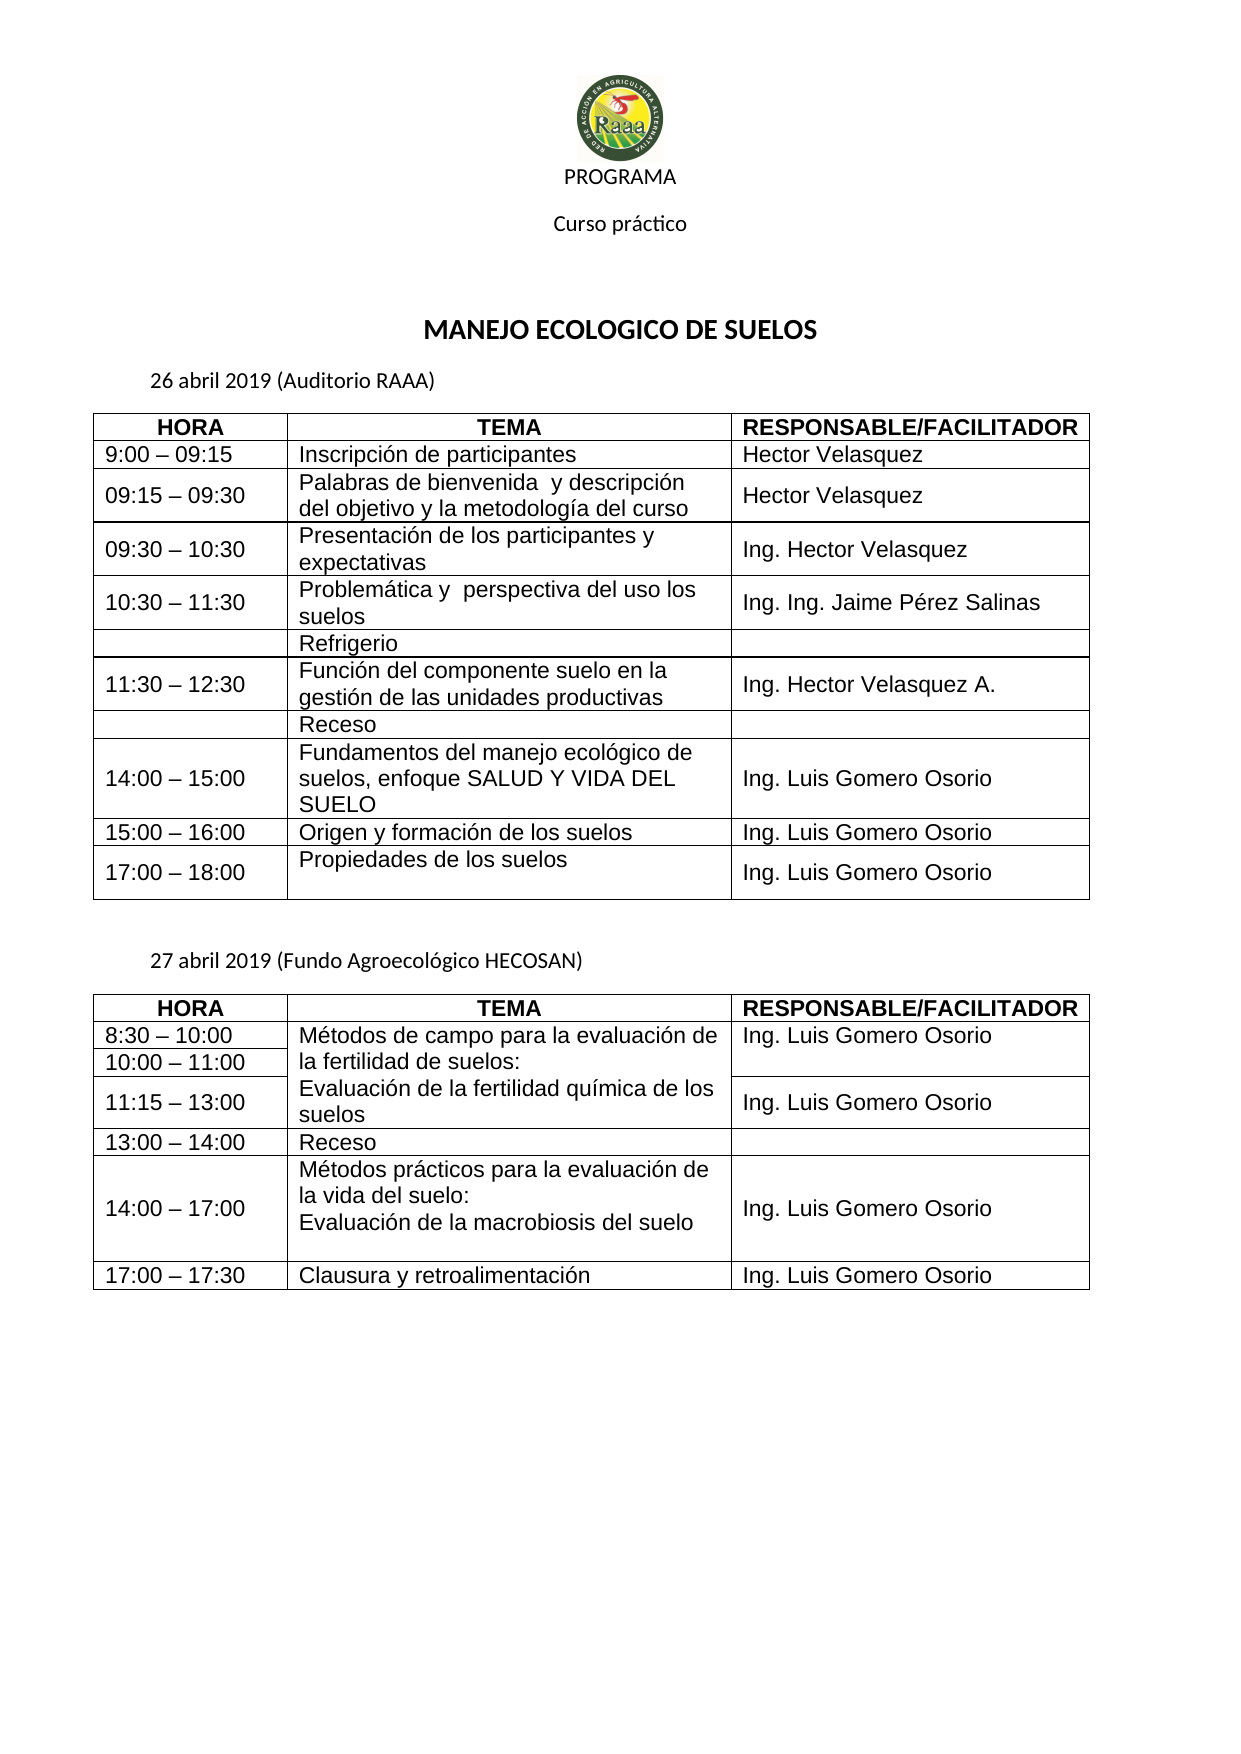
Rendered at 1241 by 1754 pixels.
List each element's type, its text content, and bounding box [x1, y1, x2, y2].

table_cell 9:00 – 09:15 [94, 441, 287, 468]
table_cell Ing. Luis Gomero Osorio [732, 739, 1089, 818]
table_cell [732, 1129, 1089, 1155]
table_cell Hector Velasquez [732, 469, 1089, 521]
text MANEJO ECOLOGICO DE SUELOS [150, 311, 1090, 347]
table_cell Ing. Luis Gomero Osorio [732, 1022, 1089, 1076]
table_cell Origen y formación de los suelos [288, 819, 731, 845]
table_cell 14:00 – 15:00 [94, 739, 287, 818]
table_header RESPONSABLE/FACILITADOR [732, 995, 1089, 1021]
table_cell Palabras de bienvenida y descripción del objetivo y la metodología del curso [288, 469, 731, 521]
table_cell Ing. Luis Gomero Osorio [732, 846, 1089, 899]
table_header HORA [94, 995, 287, 1021]
table_cell Ing. Hector Velasquez [732, 523, 1089, 575]
table_cell 09:30 – 10:30 [94, 523, 287, 575]
table_header HORA [94, 414, 287, 440]
table_cell 15:00 – 16:00 [94, 819, 287, 845]
table_header RESPONSABLE/FACILITADOR [732, 414, 1089, 440]
table_cell Hector Velasquez [732, 441, 1089, 468]
text 27 abril 2019 (Fundo Agroecológico HECOSAN) [150, 947, 1090, 975]
table_cell 13:00 – 14:00 [94, 1129, 287, 1155]
table_cell Receso [288, 1129, 731, 1155]
text Curso práctico [150, 209, 1090, 237]
table_cell 10:30 – 11:30 [94, 576, 287, 629]
table_cell Fundamentos del manejo ecológico de suelos, enfoque SALUD Y VIDA DEL SUELO [288, 739, 731, 818]
table_cell 09:15 – 09:30 [94, 469, 287, 521]
table_cell 11:15 – 13:00 [94, 1077, 287, 1127]
table_header TEMA [288, 414, 731, 440]
table_cell Inscripción de participantes [288, 441, 731, 468]
table_cell 8:30 – 10:00 [94, 1022, 287, 1048]
table_cell [732, 711, 1089, 737]
table_cell Ing. Hector Velasquez A. [732, 658, 1089, 710]
table_cell [94, 711, 287, 737]
table_cell [732, 630, 1089, 656]
table_cell Ing. Luis Gomero Osorio [732, 1156, 1089, 1261]
table_cell 14:00 – 17:00 [94, 1156, 287, 1261]
text 26 abril 2019 (Auditorio RAAA) [150, 366, 1090, 394]
table_cell Propiedades de los suelos [288, 846, 731, 899]
table_cell Función del componente suelo en la gestión de las unidades productivas [288, 658, 731, 710]
table_cell Refrigerio [288, 630, 731, 656]
table_cell Presentación de los participantes y expectativas [288, 523, 731, 575]
table_cell Métodos prácticos para la evaluación de la vida del suelo: Evaluación de la macrobiosis del suelo [288, 1156, 731, 1261]
table_cell 17:00 – 18:00 [94, 846, 287, 899]
table_cell 17:00 – 17:30 [94, 1262, 287, 1289]
table_cell Clausura y retroalimentación [288, 1262, 731, 1289]
table_cell [94, 630, 287, 656]
table_cell Ing. Luis Gomero Osorio [732, 1077, 1089, 1127]
table_cell Ing. Ing. Jaime Pérez Salinas [732, 576, 1089, 629]
table_cell Métodos de campo para la evaluación de la fertilidad de suelos: Evaluación de la fertilidad química de los suelos [288, 1022, 731, 1127]
table_cell 11:30 – 12:30 [94, 658, 287, 710]
text PROGRAMA [150, 162, 1090, 190]
table_cell Problemática y perspectiva del uso los suelos [288, 576, 731, 629]
table_cell Receso [288, 711, 731, 737]
picture [576, 75, 664, 162]
table_cell 10:00 – 11:00 [94, 1049, 287, 1076]
table_cell Ing. Luis Gomero Osorio [732, 1262, 1089, 1289]
table_cell Ing. Luis Gomero Osorio [732, 819, 1089, 845]
table_header TEMA [288, 995, 731, 1021]
